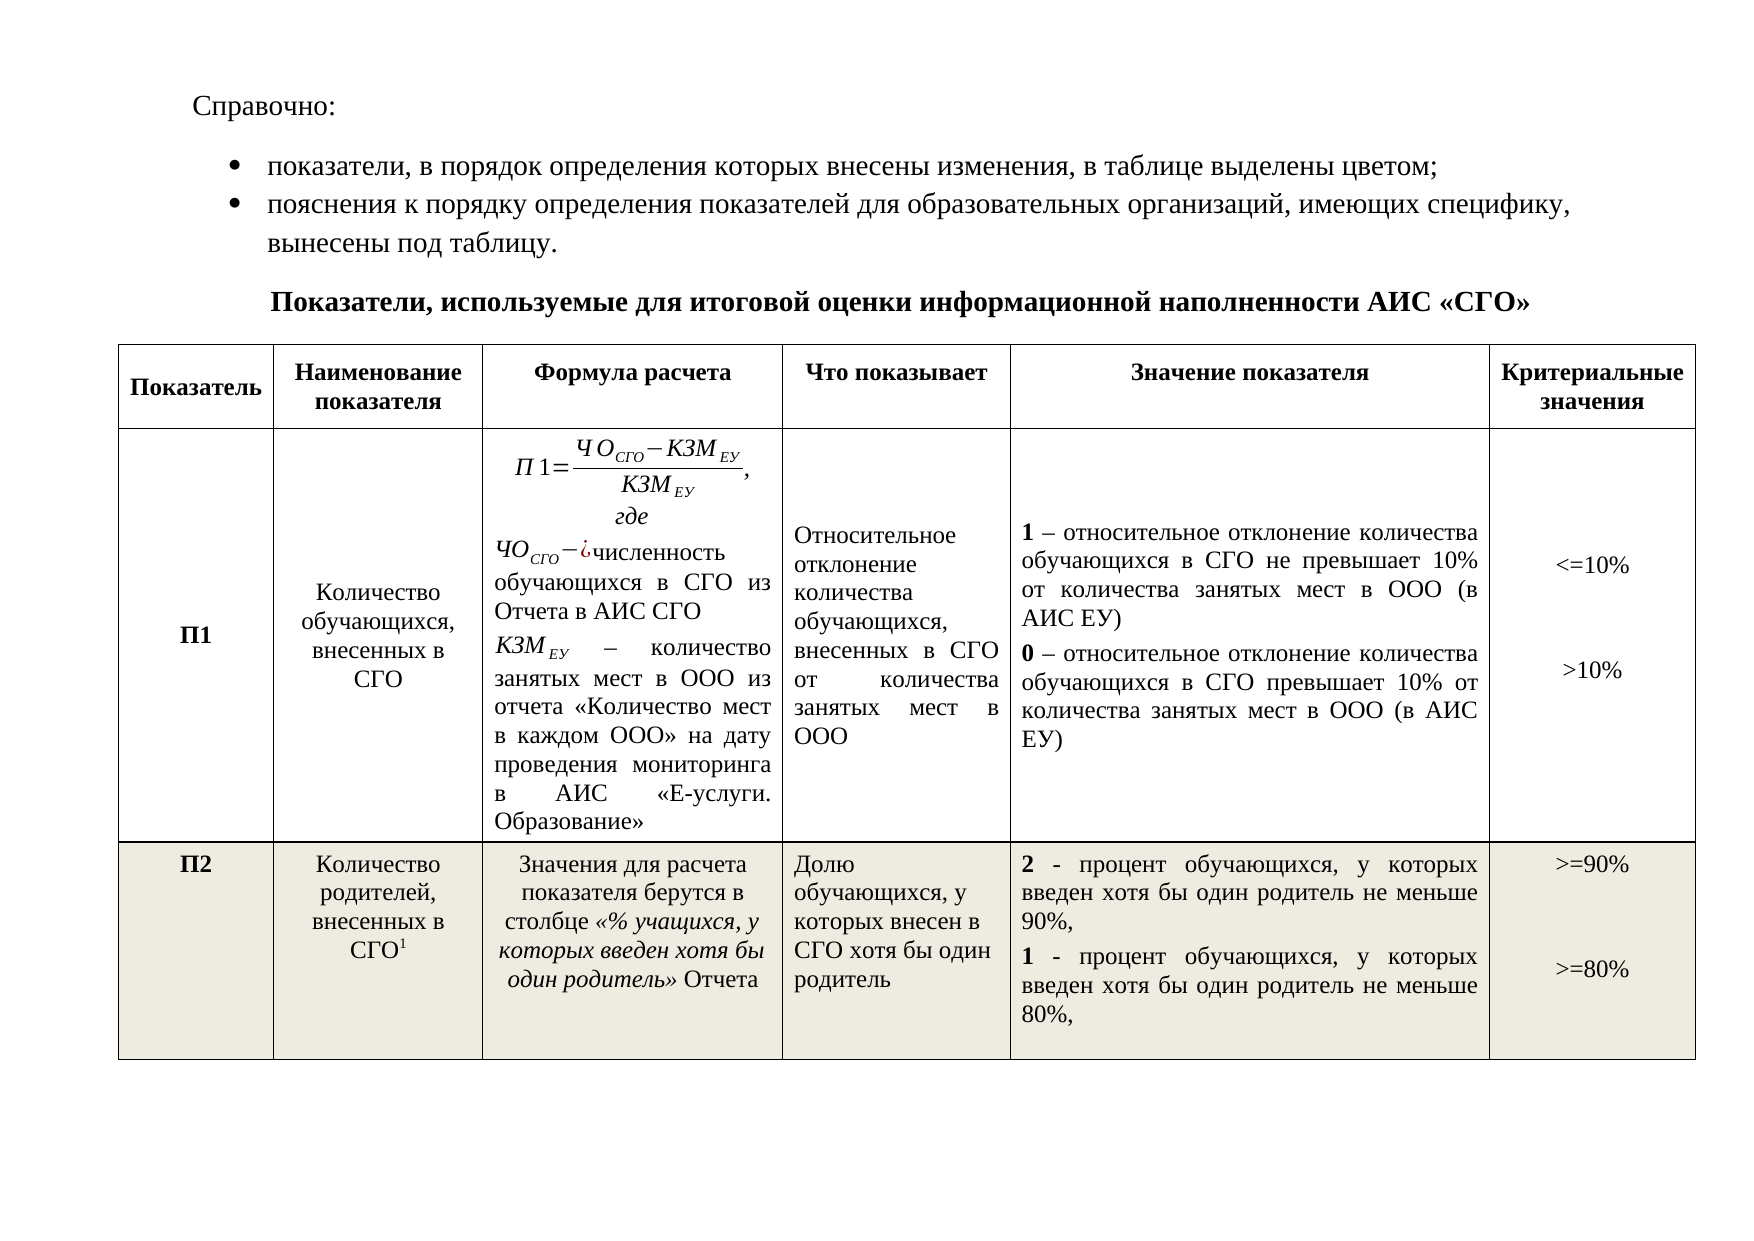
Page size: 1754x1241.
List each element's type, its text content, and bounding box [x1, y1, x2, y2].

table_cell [1011, 843, 1489, 1059]
table_header Формула расчета [483, 345, 782, 427]
table_cell 1 – относительное отклонение количества обучающихся в СГО не превышает 10% от количества занятых мест в ООО (в АИС ЕУ) 0 – относительное отклонение количества обучающихся в СГО превышает 10% от количества занятых мест в ООО (в АИС ЕУ) [1011, 429, 1489, 841]
table_header Критериальные значения [1490, 345, 1695, 427]
table_cell П1 [119, 429, 273, 841]
table_cell >=90% >=80% <80% [1490, 843, 1695, 1059]
list показатели, в порядок определения которых внесены изменения, в таблице выделены цветом; [229, 148, 1683, 182]
list пояснения к порядку определения показателей для образовательных организаций, имеющих специфику, вынесены под таблицу. [229, 187, 1683, 259]
table_header Что показывает [783, 345, 1010, 427]
table_cell П2 [119, 843, 273, 1059]
table_cell , где численность обучающихся в СГО из Отчета в АИС СГО – количество занятых мест в ООО из отчета «Количество мест в каждом ООО» на дату проведения мониторинга в АИС «Е-услуги. Образование» [483, 429, 782, 841]
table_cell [274, 843, 482, 1059]
table_cell Количество обучающихся, внесенных в СГО [274, 429, 482, 841]
table_header Значение показателя [1011, 345, 1489, 427]
text Показатели, используемые для итоговой оценки информационной наполненности АИС «СГО» [118, 284, 1683, 318]
table_header Показатель [119, 345, 273, 427]
table_header Наименование показателя [274, 345, 482, 427]
text Справочно: [118, 88, 1683, 122]
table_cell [783, 843, 1010, 1059]
table_cell <=10% >10% [1490, 429, 1695, 841]
table_cell Относительное отклонение количества обучающихся, внесенных в СГО от количества занятых мест в ООО [783, 429, 1010, 841]
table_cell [483, 843, 782, 1059]
